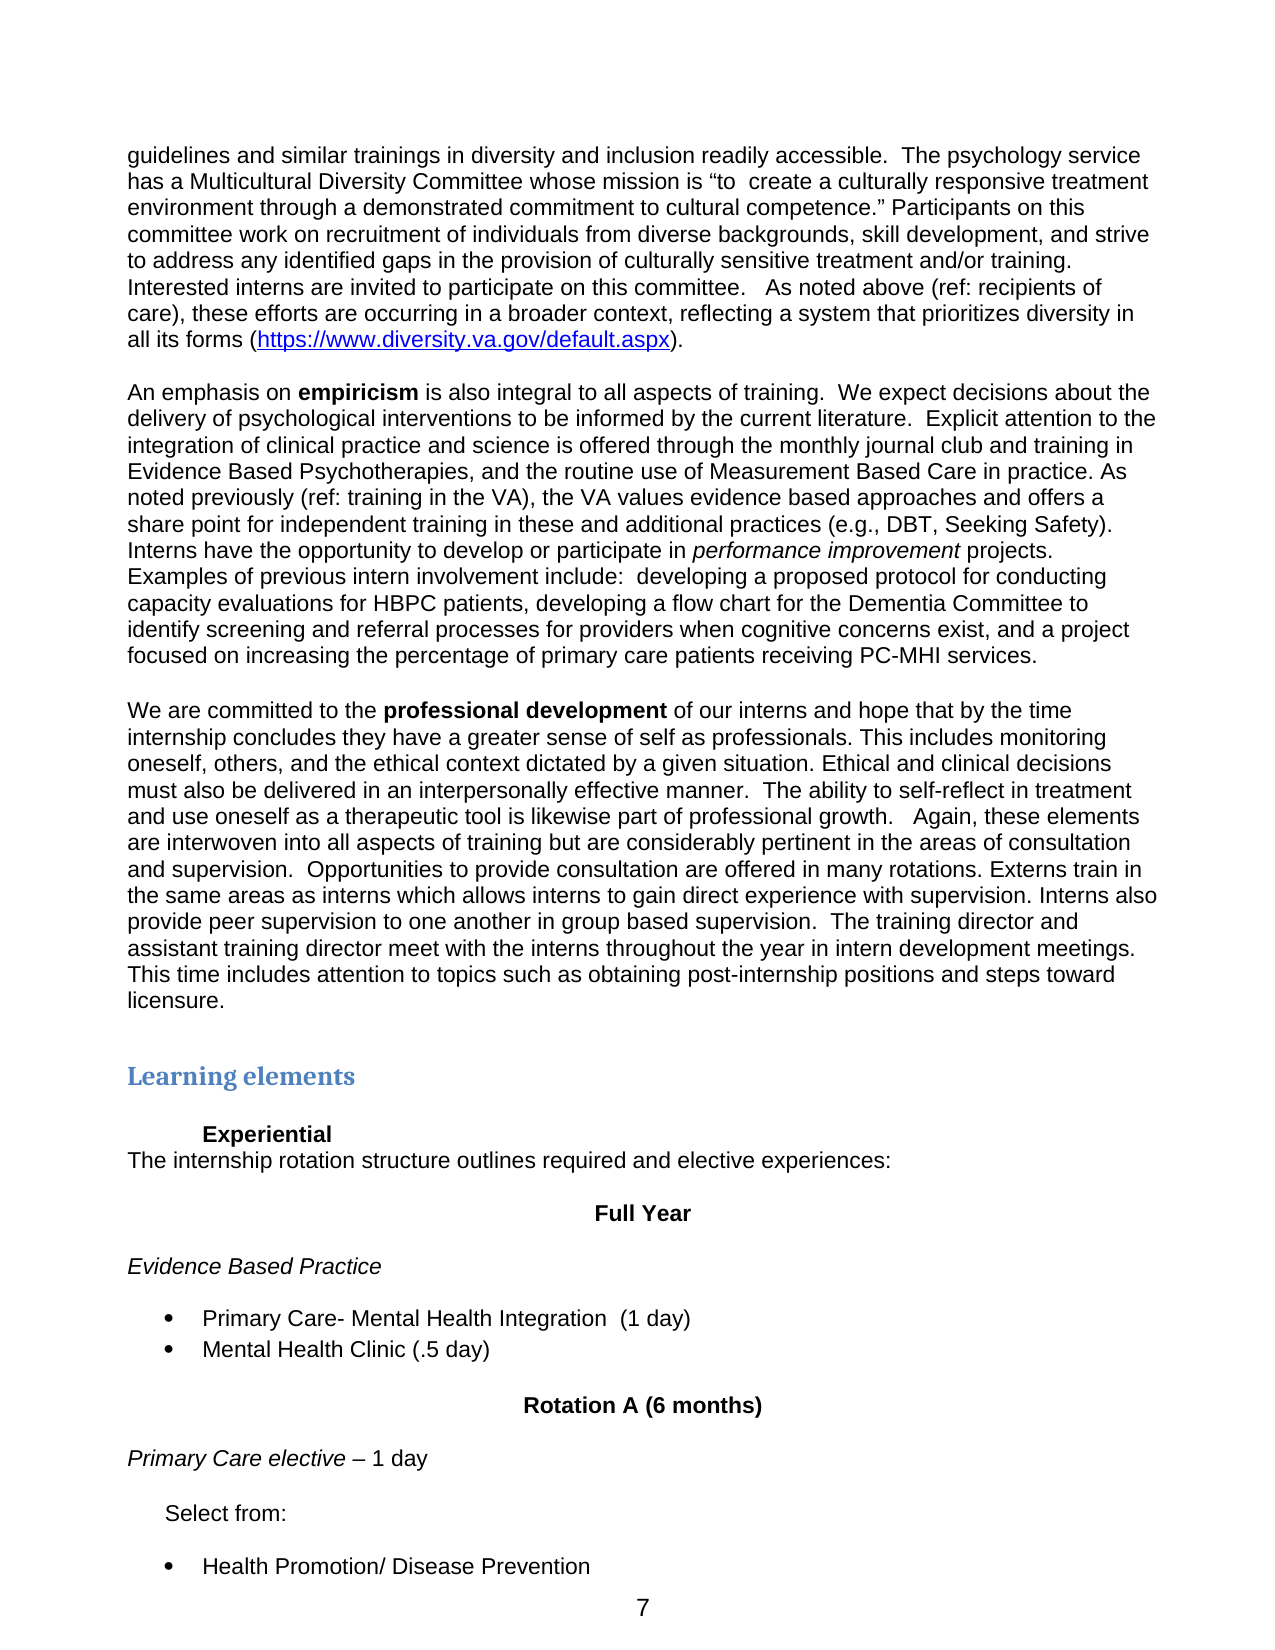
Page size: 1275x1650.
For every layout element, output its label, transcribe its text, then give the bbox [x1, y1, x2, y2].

text Evidence Based Practice [127, 1253, 1158, 1279]
list Mental Health Clinic (.5 day) [164, 1336, 1158, 1362]
text The internship rotation structure outlines required and elective experiences: [127, 1147, 1158, 1173]
text Full Year [127, 1200, 1158, 1226]
text Select from: [127, 1500, 1158, 1526]
text An emphasis on empiricism is also integral to all aspects of training. We expect decisions about the delivery of psychological interventions to be informed by the current literature. Explicit attention to the integration of clinical practice and science is offered through the monthly journal club and training in Evidence Based Psychotherapies, and the routine use of Measurement Based Care in practice. As noted previously (ref: training in the VA), the VA values evidence based approaches and offers a share point for independent training in these and additional practices (e.g., DBT, Seeking Safety). Interns have the opportunity to develop or participate in performance improvement projects. Examples of previous intern involvement include: developing a proposed protocol for conducting capacity evaluations for HBPC patients, developing a flow chart for the Dementia Committee to identify screening and referral processes for providers when cognitive concerns exist, and a project focused on increasing the percentage of primary care patients receiving PC-MHI services. [127, 379, 1158, 669]
list Health Promotion/ Disease Prevention [164, 1553, 1158, 1579]
list Primary Care- Mental Health Integration (1 day) [164, 1305, 1158, 1332]
text Experiential [127, 1121, 1158, 1147]
text We are committed to the professional development of our interns and hope that by the time internship concludes they have a greater sense of self as professionals. This includes monitoring oneself, others, and the ethical context dictated by a given situation. Ethical and clinical decisions must also be delivered in an interpersonally effective manner. The ability to self-reflect in treatment and use oneself as a therapeutic tool is likewise part of professional growth. Again, these elements are interwoven into all aspects of training but are considerably pertinent in the areas of consultation and supervision. Opportunities to provide consultation are offered in many rotations. Externs train in the same areas as interns which allows interns to gain direct experience with supervision. Interns also provide peer supervision to one another in group based supervision. The training director and assistant training director meet with the interns throughout the year in intern development meetings. This time includes attention to topics such as obtaining post-internship positions and steps toward licensure. [127, 697, 1158, 1014]
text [127, 142, 1158, 352]
text Primary Care elective – 1 day [127, 1445, 1158, 1471]
subtitle Learning elements [127, 1061, 1158, 1092]
text Rotation A (6 months) [127, 1392, 1158, 1418]
